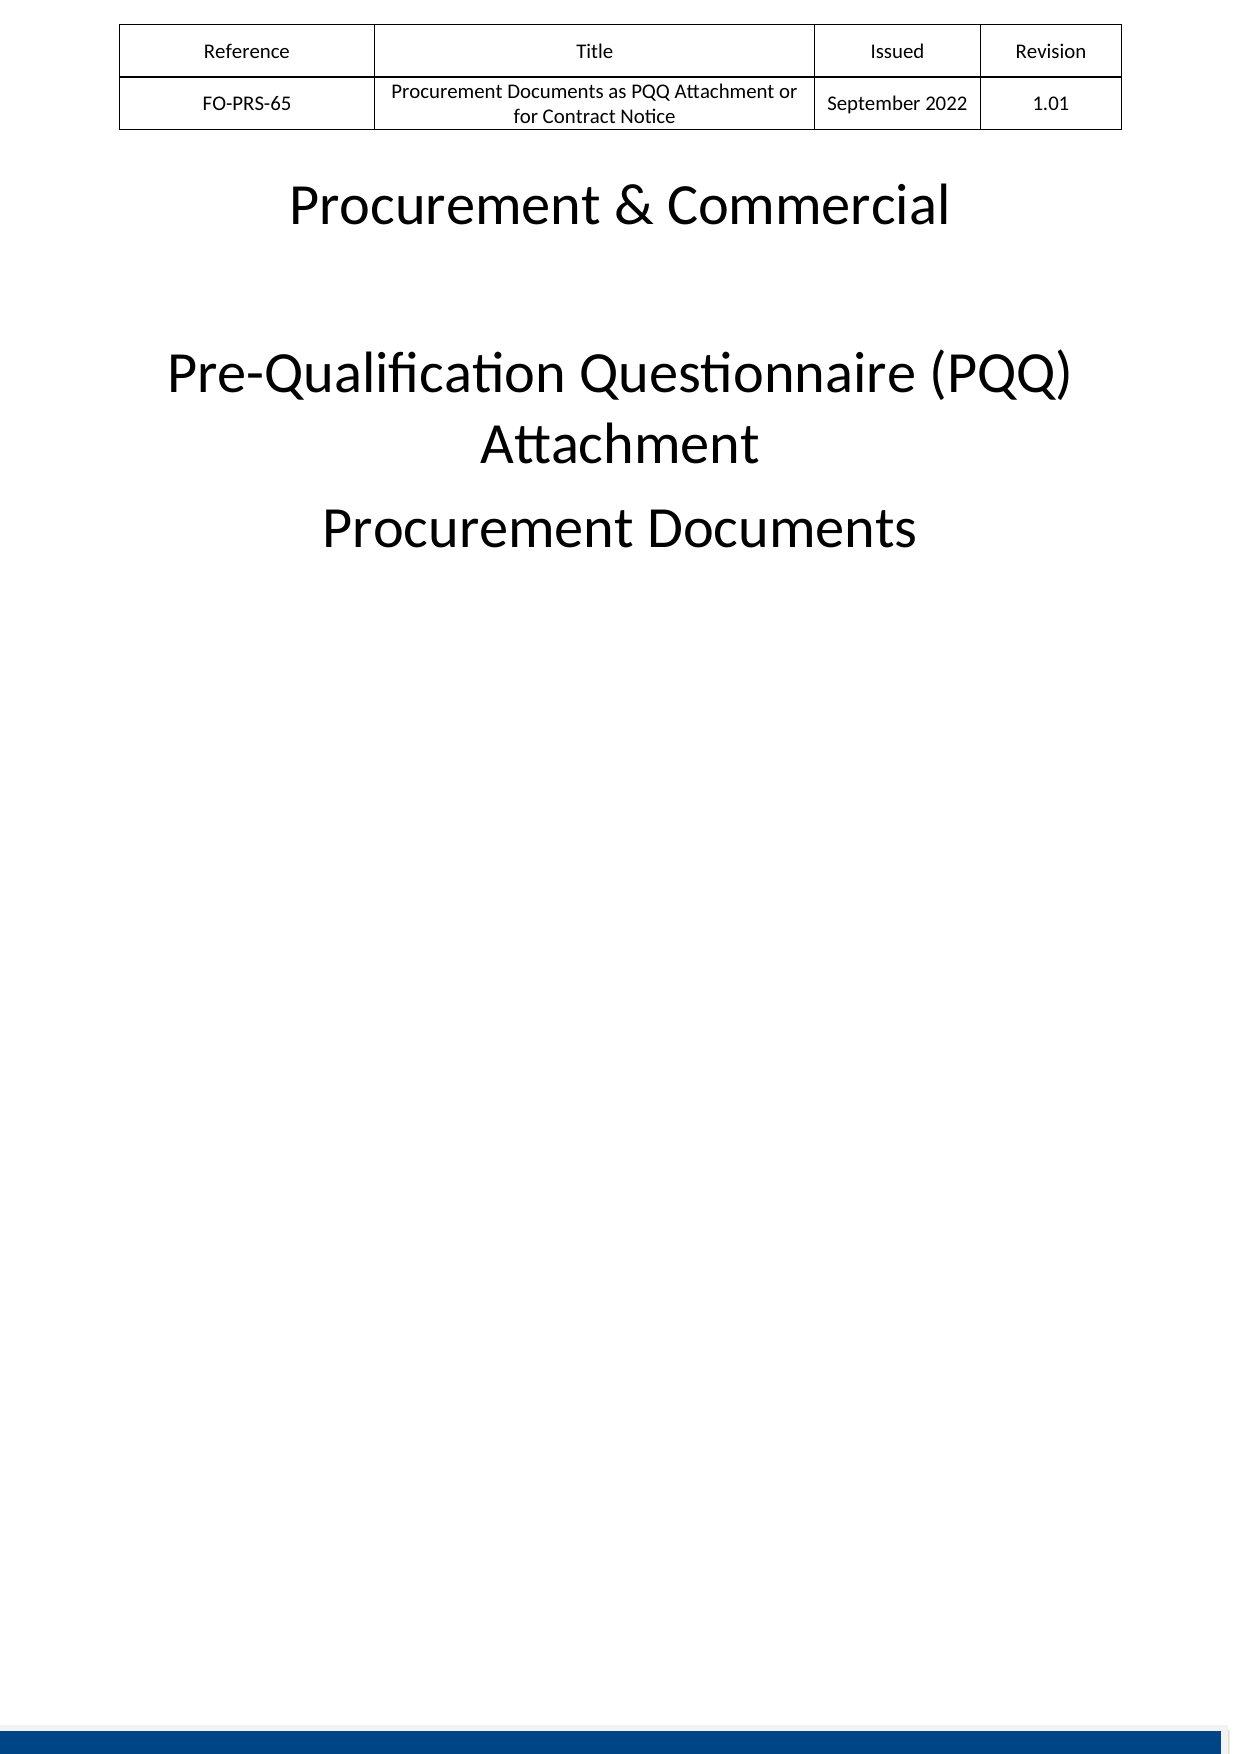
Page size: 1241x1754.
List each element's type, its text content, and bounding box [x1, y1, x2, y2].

text Pre-Qualification Questionnaire (PQQ) Attachment [150, 336, 1090, 478]
text Procurement Documents [150, 491, 1090, 562]
text Procurement & Commercial [150, 168, 1090, 239]
